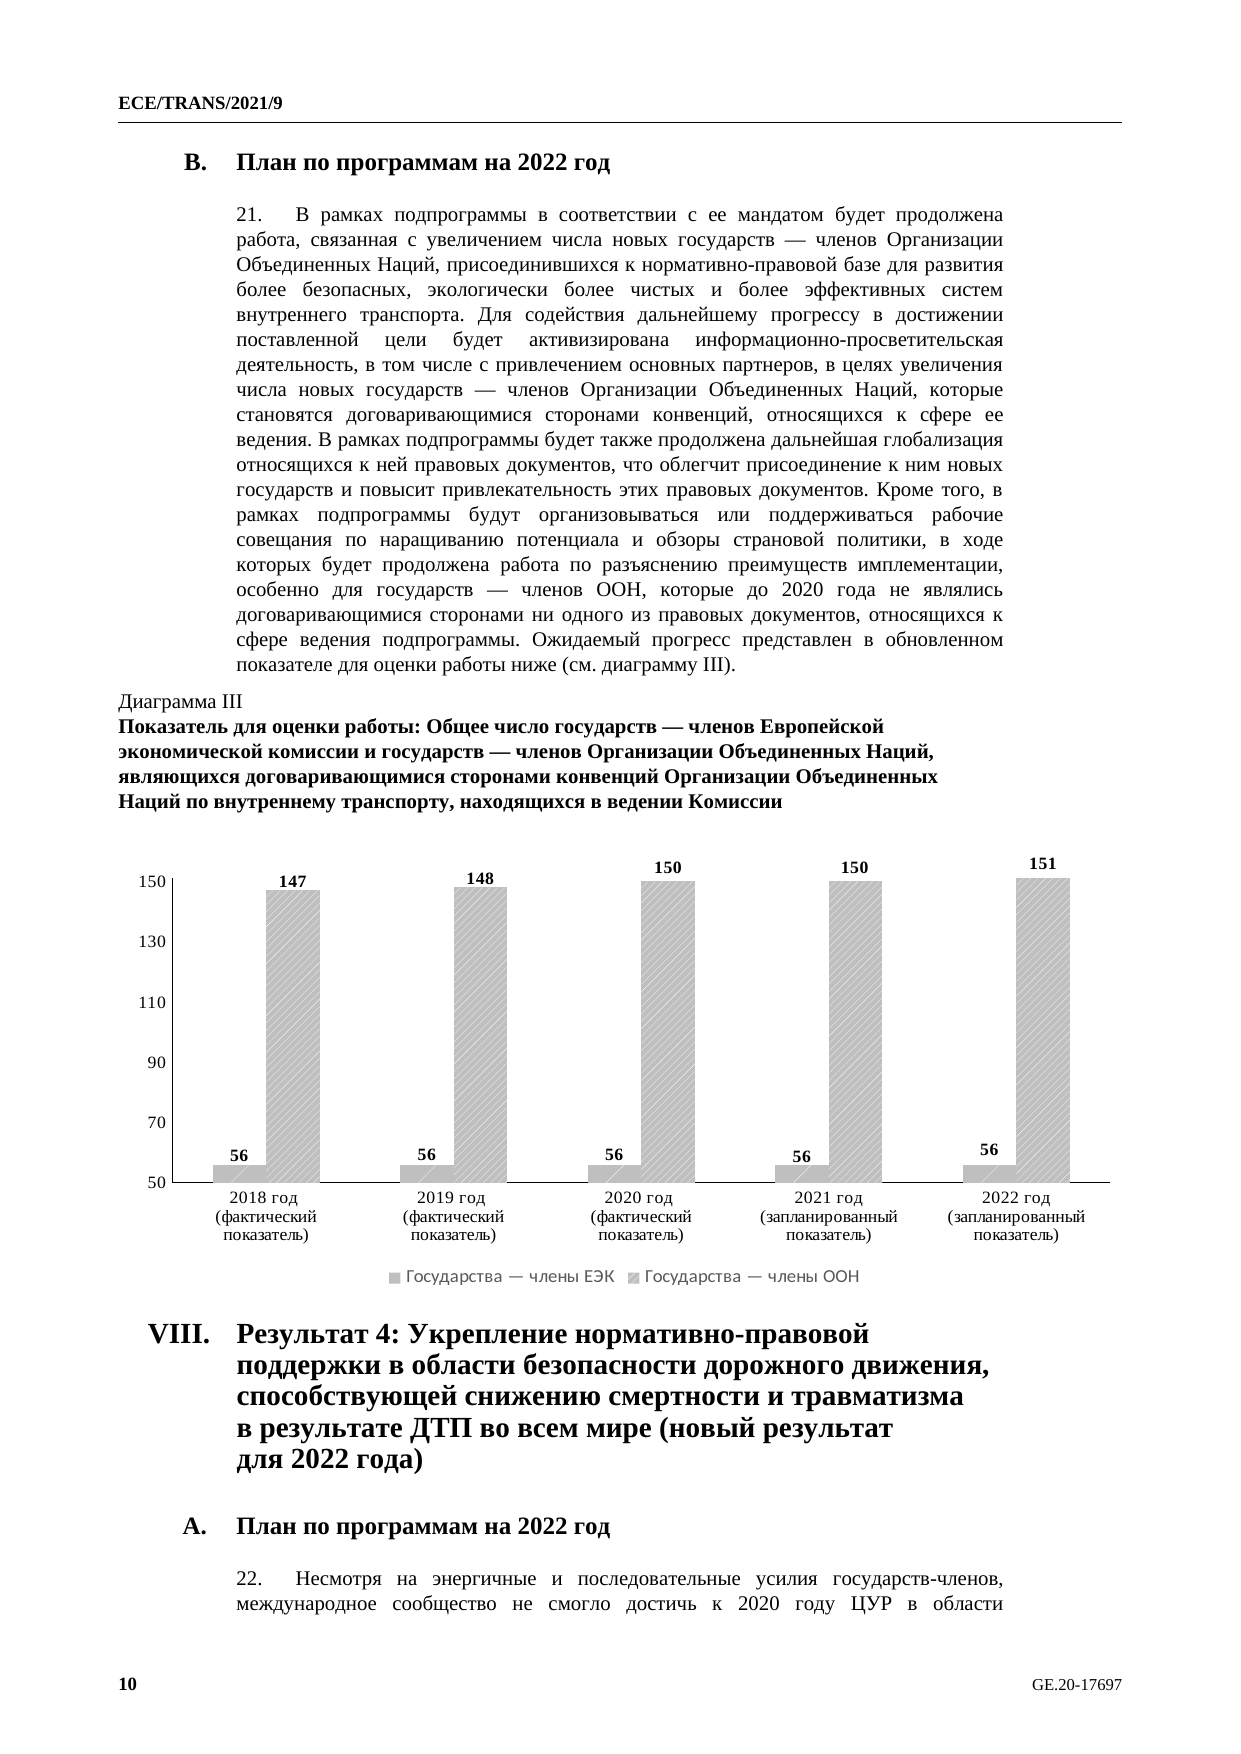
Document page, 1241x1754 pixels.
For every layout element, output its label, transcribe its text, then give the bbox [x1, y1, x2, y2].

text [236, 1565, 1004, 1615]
subtitle Диаграмма III [118, 688, 1122, 713]
text 21. В рамках подпрограммы в соответствии с ее мандатом будет продолжена работа, связанная с увеличением числа новых государств — членов Организации Объединенных Наций, присоединившихся к нормативно-правовой базе для развития более безопасных, экологически более чистых и более эффективных систем внутреннего транспорта. Для содействия дальнейшему прогрессу в достижении поставленной цели будет активизирована информационно-просветительская деятельность, в том числе с привлечением основных партнеров, в целях увеличения числа новых государств — членов Организации Объединенных Наций, которые становятся договаривающимися сторонами конвенций, относящихся к сфере ее ведения. В рамках подпрограммы будет также продолжена дальнейшая глобализация относящихся к ней правовых документов, что облегчит присоединение к ним новых государств и повысит привлекательность этих правовых документов. Кроме того, в рамках подпрограммы будут организовываться или поддерживаться рабочие совещания по наращиванию потенциала и обзоры страновой политики, в ходе которых будет продолжена работа по разъяснению преимуществ имплементации, особенно для государств — членов ООН, которые до 2020 года не являлись договаривающимися сторонами ни одного из правовых документов, относящихся к сфере ведения подпрограммы. Ожидаемый прогресс представлен в обновленном показателе для оценки работы ниже (см. диаграмму III). [236, 201, 1004, 676]
text Показатель для оценки работы: Общее число государств — членов Европейской экономической комиссии и государств — членов Организации Объединенных Наций, являющихся договаривающимися сторонами конвенций Организации Объединенных Наций по внутреннему транспорту, находящихся в ведении Комиссии [118, 713, 1004, 813]
text VIII. Результат 4: Укрепление нормативно-правовой поддержки в области безопасности дорожного движения, способствующей снижению смертности и травматизма в результате ДТП во всем мире (новый результат для 2022 года) [148, 1294, 1004, 1474]
text A. План по программам на 2022 год [118, 1512, 1004, 1540]
text B. План по программам на 2022 год [118, 148, 1004, 176]
